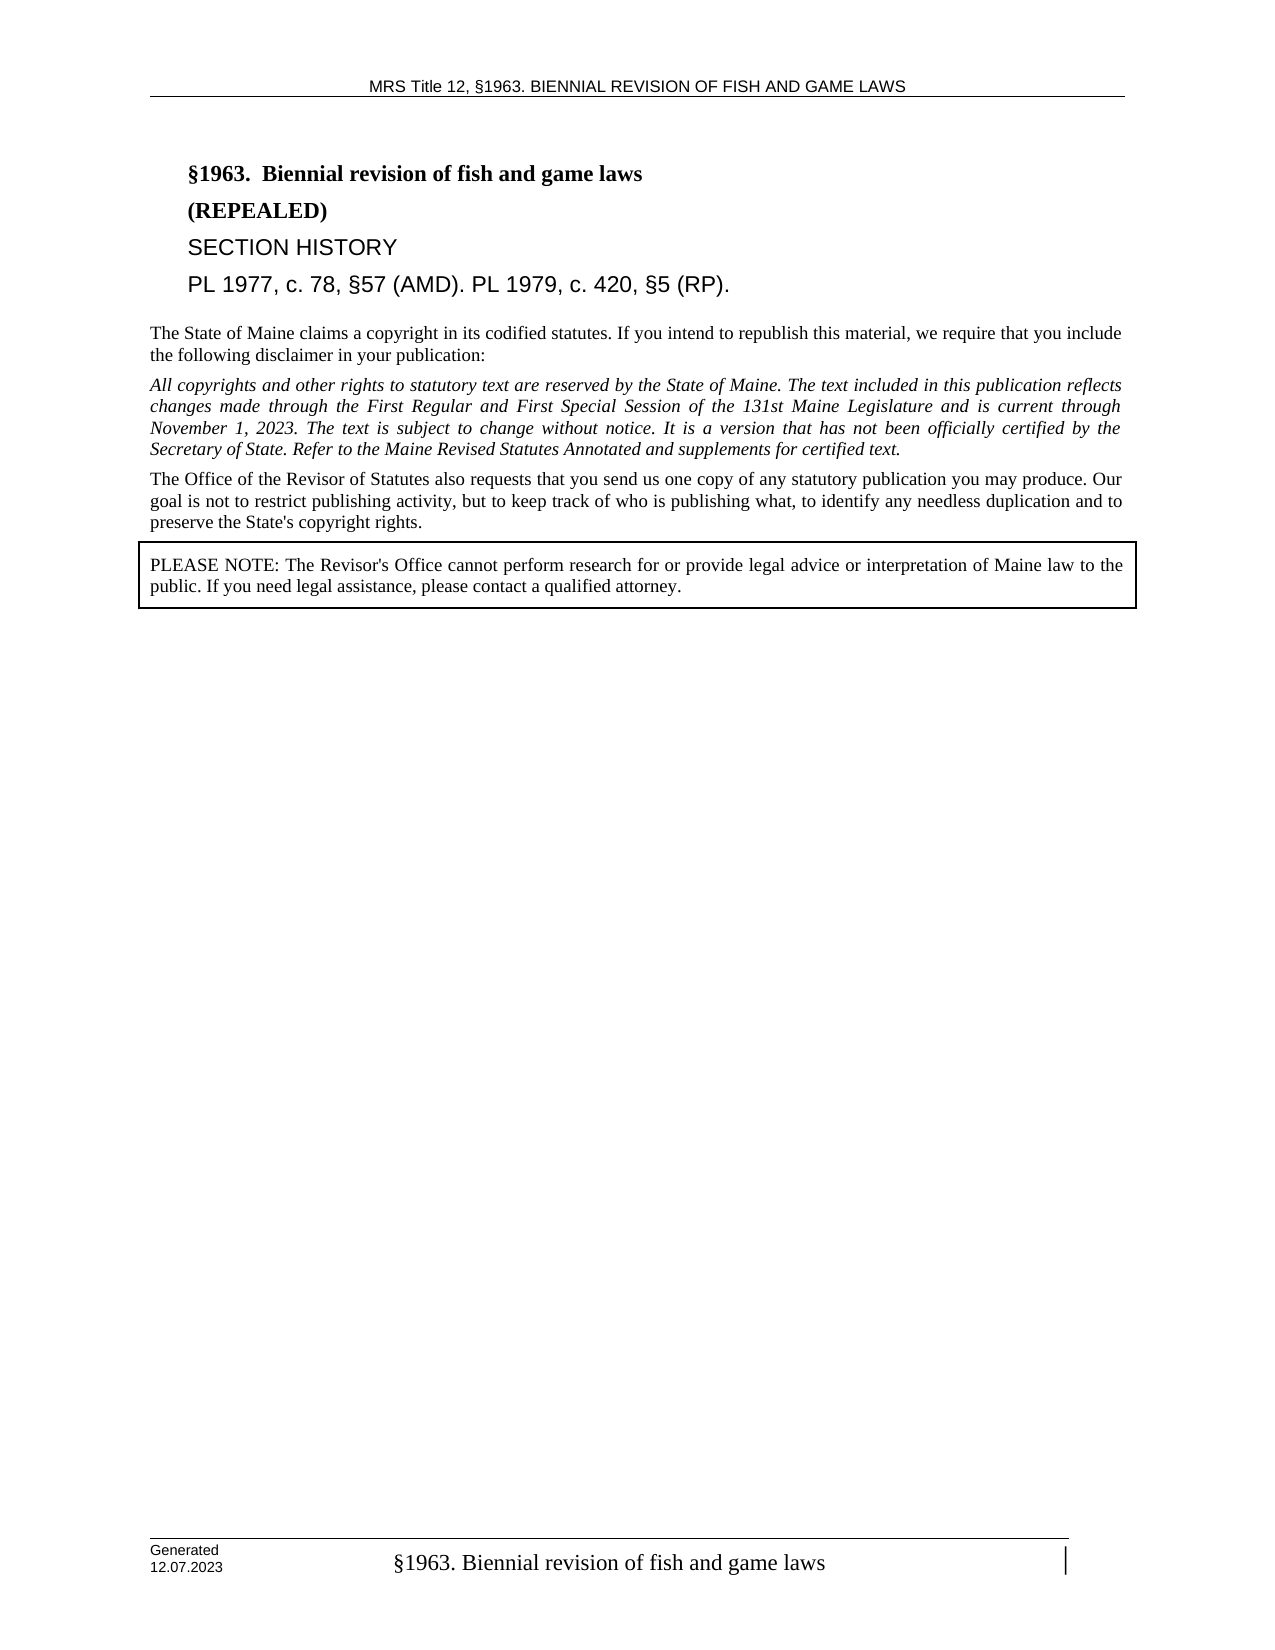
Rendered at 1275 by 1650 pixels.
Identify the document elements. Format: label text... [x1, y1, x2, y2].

text SECTION HISTORY [187, 234, 1125, 260]
text PL 1977, c. 78, §57 (AMD). PL 1979, c. 420, §5 (RP). [187, 271, 1125, 297]
text All copyrights and other rights to statutory text are reserved by the State of Maine. The text included in this publication reflects changes made through the First Regular and First Special Session of the 131st Maine Legislature and is current through November 1, 2023 . The text is subject to change without notice. It is a version that has not been officially certified by the Secretary of State. Refer to the Maine Revised Statutes Annotated and supplements for certified text. [150, 373, 1125, 460]
text PLEASE NOTE: The Revisor's Office cannot perform research for or provide legal advice or interpretation of Maine law to the public. If you need legal assistance, please contact a qualified attorney. [140, 543, 1135, 607]
text §1963. Biennial revision of fish and game laws [187, 160, 1125, 187]
text The Office of the Revisor of Statutes also requests that you send us one copy of any statutory publication you may produce. Our goal is not to restrict publishing activity, but to keep track of who is publishing what, to identify any needless duplication and to preserve the State's copyright rights. [150, 468, 1125, 533]
text The State of Maine claims a copyright in its codified statutes. If you intend to republish this material, we require that you include the following disclaimer in your publication: [150, 322, 1125, 365]
text (REPEALED) [187, 197, 1125, 223]
